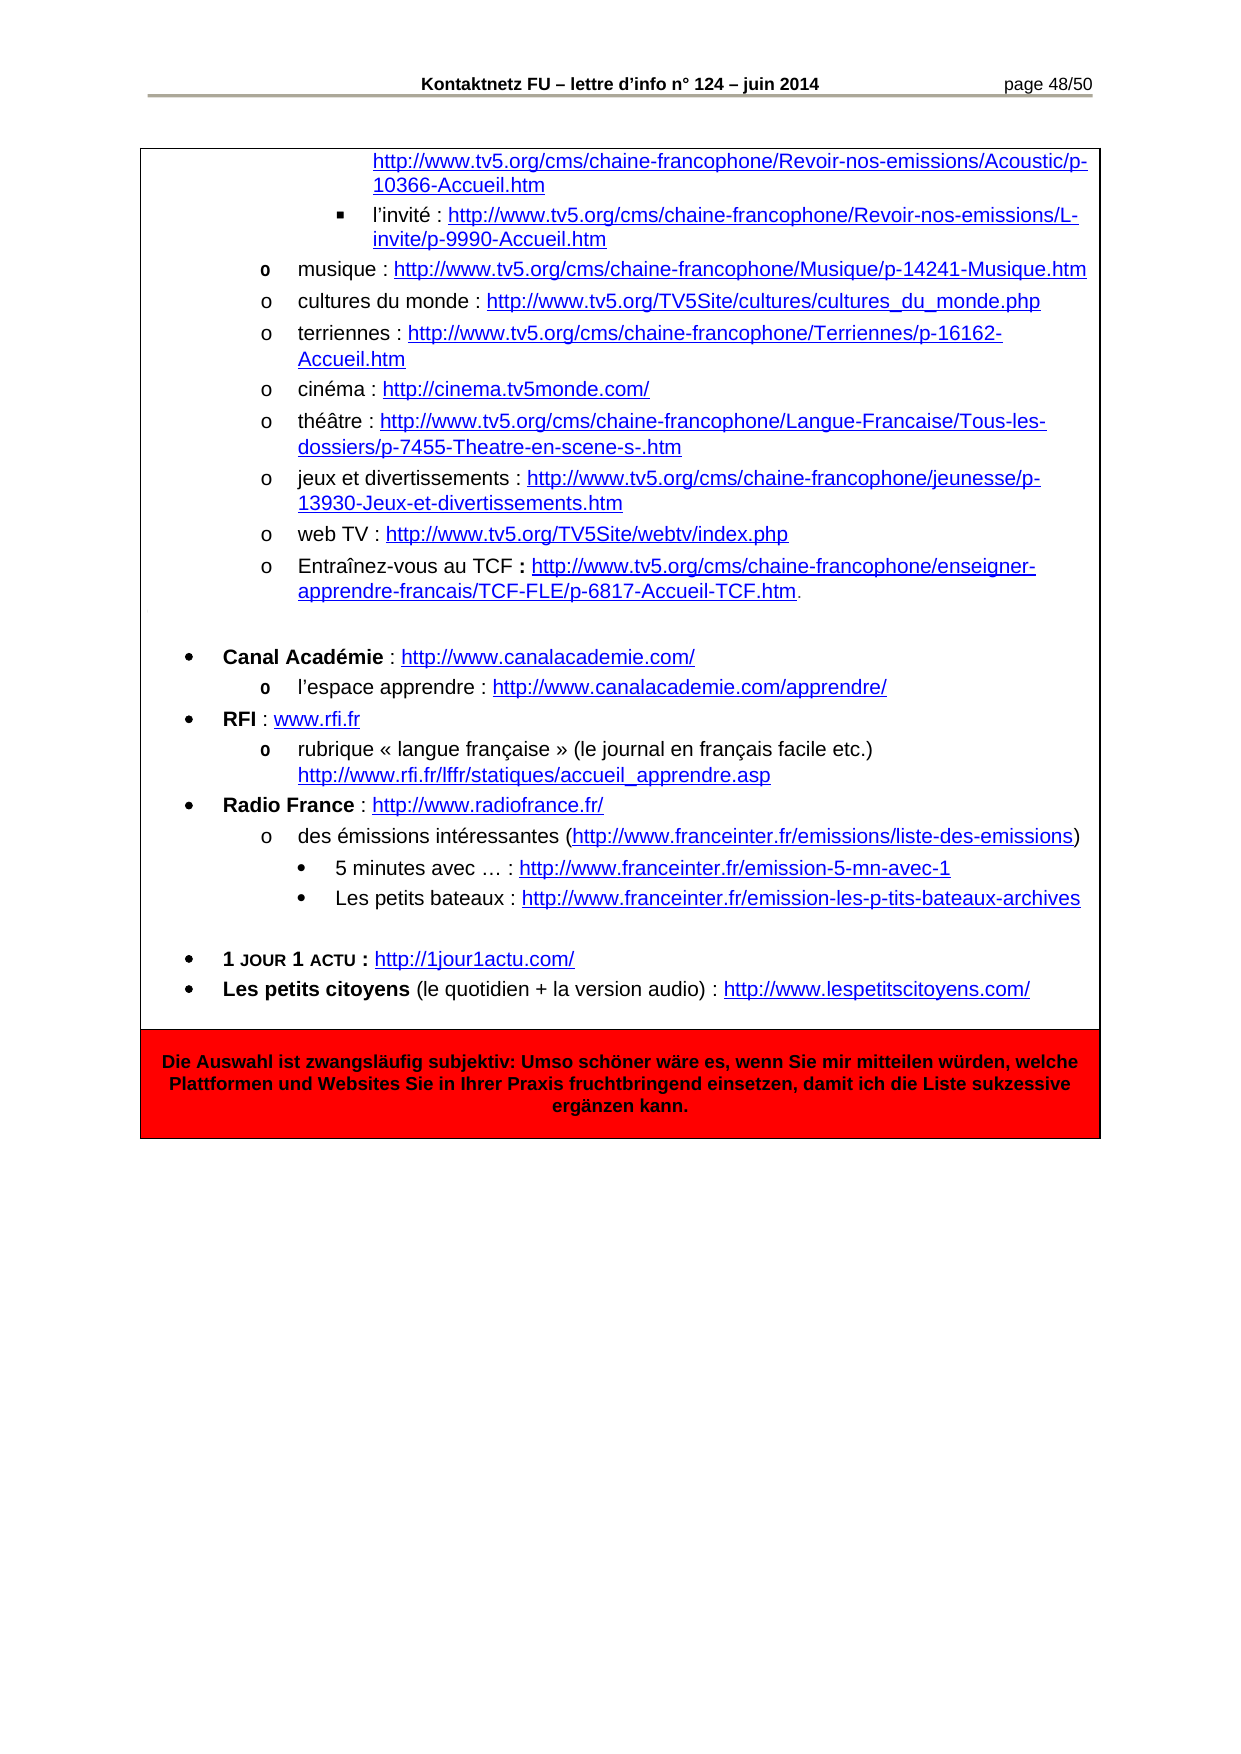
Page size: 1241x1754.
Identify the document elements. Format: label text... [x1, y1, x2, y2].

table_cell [141, 149, 1099, 1029]
table_cell Die Auswahl ist zwangsläufig subjektiv: Umso schöner wäre es, wenn Sie mir mitteilen würden, welche Plattformen und Websites Sie in Ihrer Praxis fruchtbringend einsetzen, damit ich die Liste sukzessive ergänzen kann. [141, 1030, 1099, 1138]
